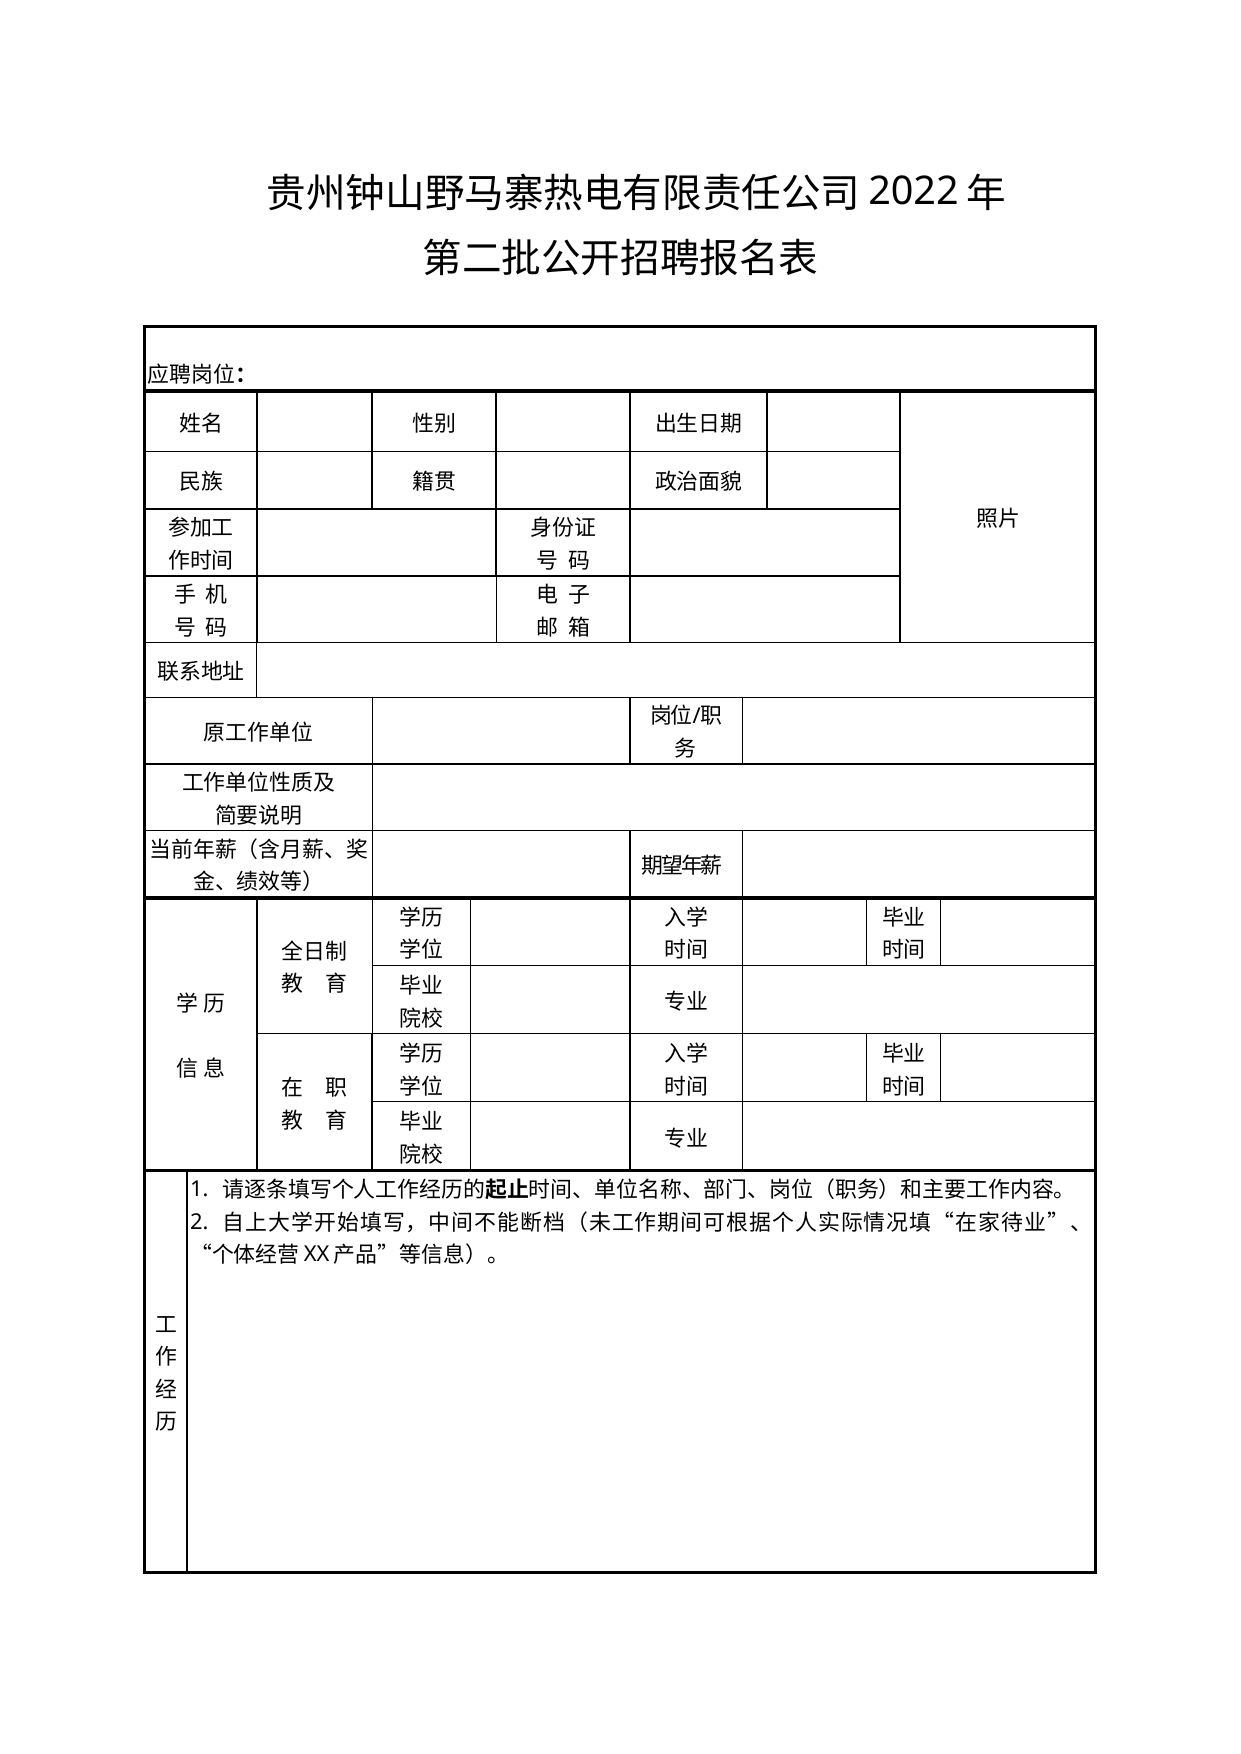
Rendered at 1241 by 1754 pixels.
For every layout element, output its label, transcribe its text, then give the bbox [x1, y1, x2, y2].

table_cell 工作单位性质及 简要说明 [146, 765, 372, 830]
table_cell [471, 1034, 629, 1101]
table_cell 学历 学位 [373, 1034, 470, 1101]
table_cell [373, 698, 629, 763]
table_cell [258, 577, 496, 642]
table_cell [258, 393, 371, 451]
table_cell 毕业 时间 [867, 1034, 940, 1101]
table_cell [768, 393, 899, 451]
table_cell 手 机 号 码 [146, 577, 256, 642]
table_cell [373, 831, 629, 896]
table_cell [743, 831, 1094, 896]
table_cell [743, 900, 866, 964]
table_cell 专业 [631, 1102, 742, 1169]
table_cell 应聘岗位： [146, 328, 1094, 389]
table_cell 性别 [373, 393, 495, 451]
table_cell 全日制 教 育 [258, 900, 372, 1033]
table_cell [471, 966, 629, 1033]
table_cell 姓名 [146, 393, 256, 451]
table_cell 政治面貌 [631, 452, 766, 508]
table_cell [258, 510, 495, 575]
table_cell 联系地址 [146, 643, 256, 697]
table_cell [471, 1102, 629, 1169]
table_cell [743, 1102, 1094, 1169]
table_cell 当前年薪（含月薪、奖金、绩效等） [146, 831, 372, 896]
table_cell 出生日期 [631, 393, 766, 451]
table_cell [497, 393, 629, 451]
table_cell [373, 765, 1094, 830]
table_cell 电 子 邮 箱 [497, 577, 629, 642]
table_cell [743, 966, 1094, 1033]
table_cell 毕业 时间 [867, 900, 940, 964]
table_cell [631, 577, 899, 642]
table_cell [941, 900, 1094, 964]
table_cell [743, 1034, 866, 1101]
table_cell 毕业 院校 [373, 1102, 470, 1169]
table_cell [257, 643, 1094, 697]
table_cell [768, 452, 899, 508]
table_cell 岗位/职务 [631, 698, 742, 763]
table_cell 入学 时间 [631, 900, 742, 964]
table_cell [258, 452, 371, 508]
table_cell 专业 [631, 966, 742, 1033]
table_cell [631, 510, 899, 575]
table_cell 照片 [901, 393, 1094, 642]
table_cell 入学 时间 [631, 1034, 742, 1101]
table_cell 民族 [146, 452, 256, 508]
table_cell 籍贯 [373, 452, 495, 508]
table_cell 毕业 院校 [373, 966, 470, 1033]
table_cell 在 职 教 育 [258, 1034, 371, 1169]
table_cell [497, 452, 629, 508]
table_cell [743, 698, 1094, 763]
table_header 贵州钟山野马寨热电有限责任公司2022年 第二批公开招聘报名表 [145, 162, 1096, 324]
table_cell 工作经历 [146, 1172, 186, 1571]
table_cell 学历 学位 [373, 900, 470, 964]
table_cell 请逐条填写个人工作经历的起止时间、单位名称、部门、岗位（职务）和主要工作内容。 自上大学开始填写，中间不能断档（未工作期间可根据个人实际情况填“在家待业”、“个体经营XX产品”等信息）。 [188, 1172, 1094, 1571]
table_cell 原工作单位 [146, 698, 372, 763]
table_cell 参加工 作时间 [146, 510, 256, 575]
table_cell [471, 900, 629, 964]
table_cell [941, 1034, 1094, 1101]
table_cell 期望年薪 [631, 831, 742, 896]
table_cell 学 历 信 息 [146, 900, 256, 1169]
table_cell 身份证 号 码 [497, 510, 629, 575]
